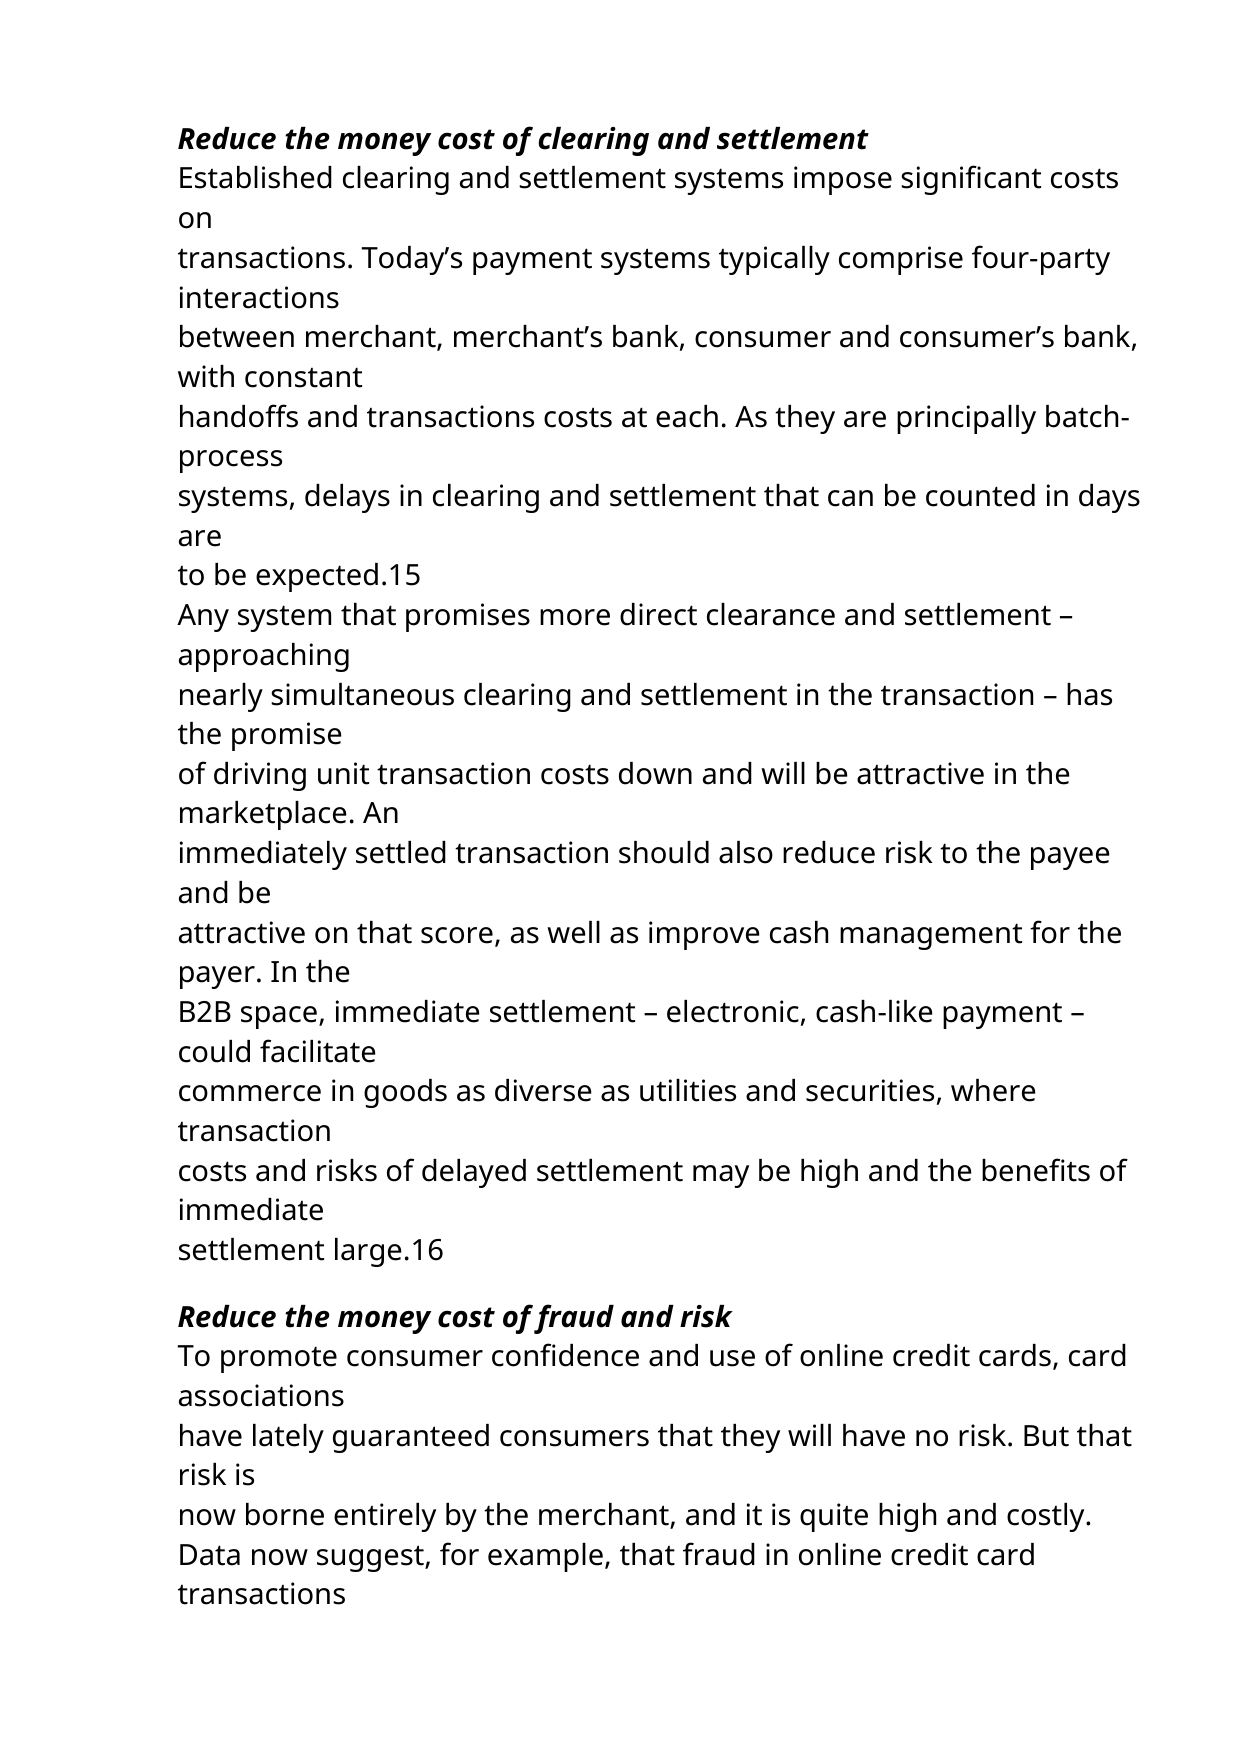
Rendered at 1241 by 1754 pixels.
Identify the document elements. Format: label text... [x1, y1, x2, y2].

text attractive on that score, as well as improve cash management for the payer. In the [177, 912, 1152, 991]
text settlement large.16 [177, 1229, 1152, 1269]
text between merchant, merchant’s bank, consumer and consumer’s bank, with constant [177, 317, 1152, 396]
text commerce in goods as diverse as utilities and securities, where transaction [177, 1071, 1152, 1150]
text immediately settled transaction should also reduce risk to the payee and be [177, 832, 1152, 912]
text handoffs and transactions costs at each. As they are principally batch-process [177, 396, 1152, 475]
text of driving unit transaction costs down and will be attractive in the marketplace. An [177, 753, 1152, 832]
text now borne entirely by the merchant, and it is quite high and costly. [177, 1494, 1152, 1534]
text systems, delays in clearing and settlement that can be counted in days are [177, 475, 1152, 555]
text have lately guaranteed consumers that they will have no risk. But that risk is [177, 1415, 1152, 1494]
text Reduce the money cost of fraud and risk [177, 1296, 1152, 1336]
text Reduce the money cost of clearing and settlement [177, 118, 1152, 158]
text To promote consumer confidence and use of online credit cards, card associations [177, 1336, 1152, 1415]
text Any system that promises more direct clearance and settlement – approaching [177, 594, 1152, 674]
text nearly simultaneous clearing and settlement in the transaction – has the promise [177, 674, 1152, 753]
text Data now suggest, for example, that fraud in online credit card transactions [177, 1534, 1152, 1613]
text B2B space, immediate settlement – electronic, cash-like payment – could facilitate [177, 991, 1152, 1071]
text costs and risks of delayed settlement may be high and the benefits of immediate [177, 1150, 1152, 1229]
text transactions. Today’s payment systems typically comprise four-party interactions [177, 237, 1152, 317]
text Established clearing and settlement systems impose significant costs on [177, 158, 1152, 237]
text to be expected.15 [177, 555, 1152, 594]
